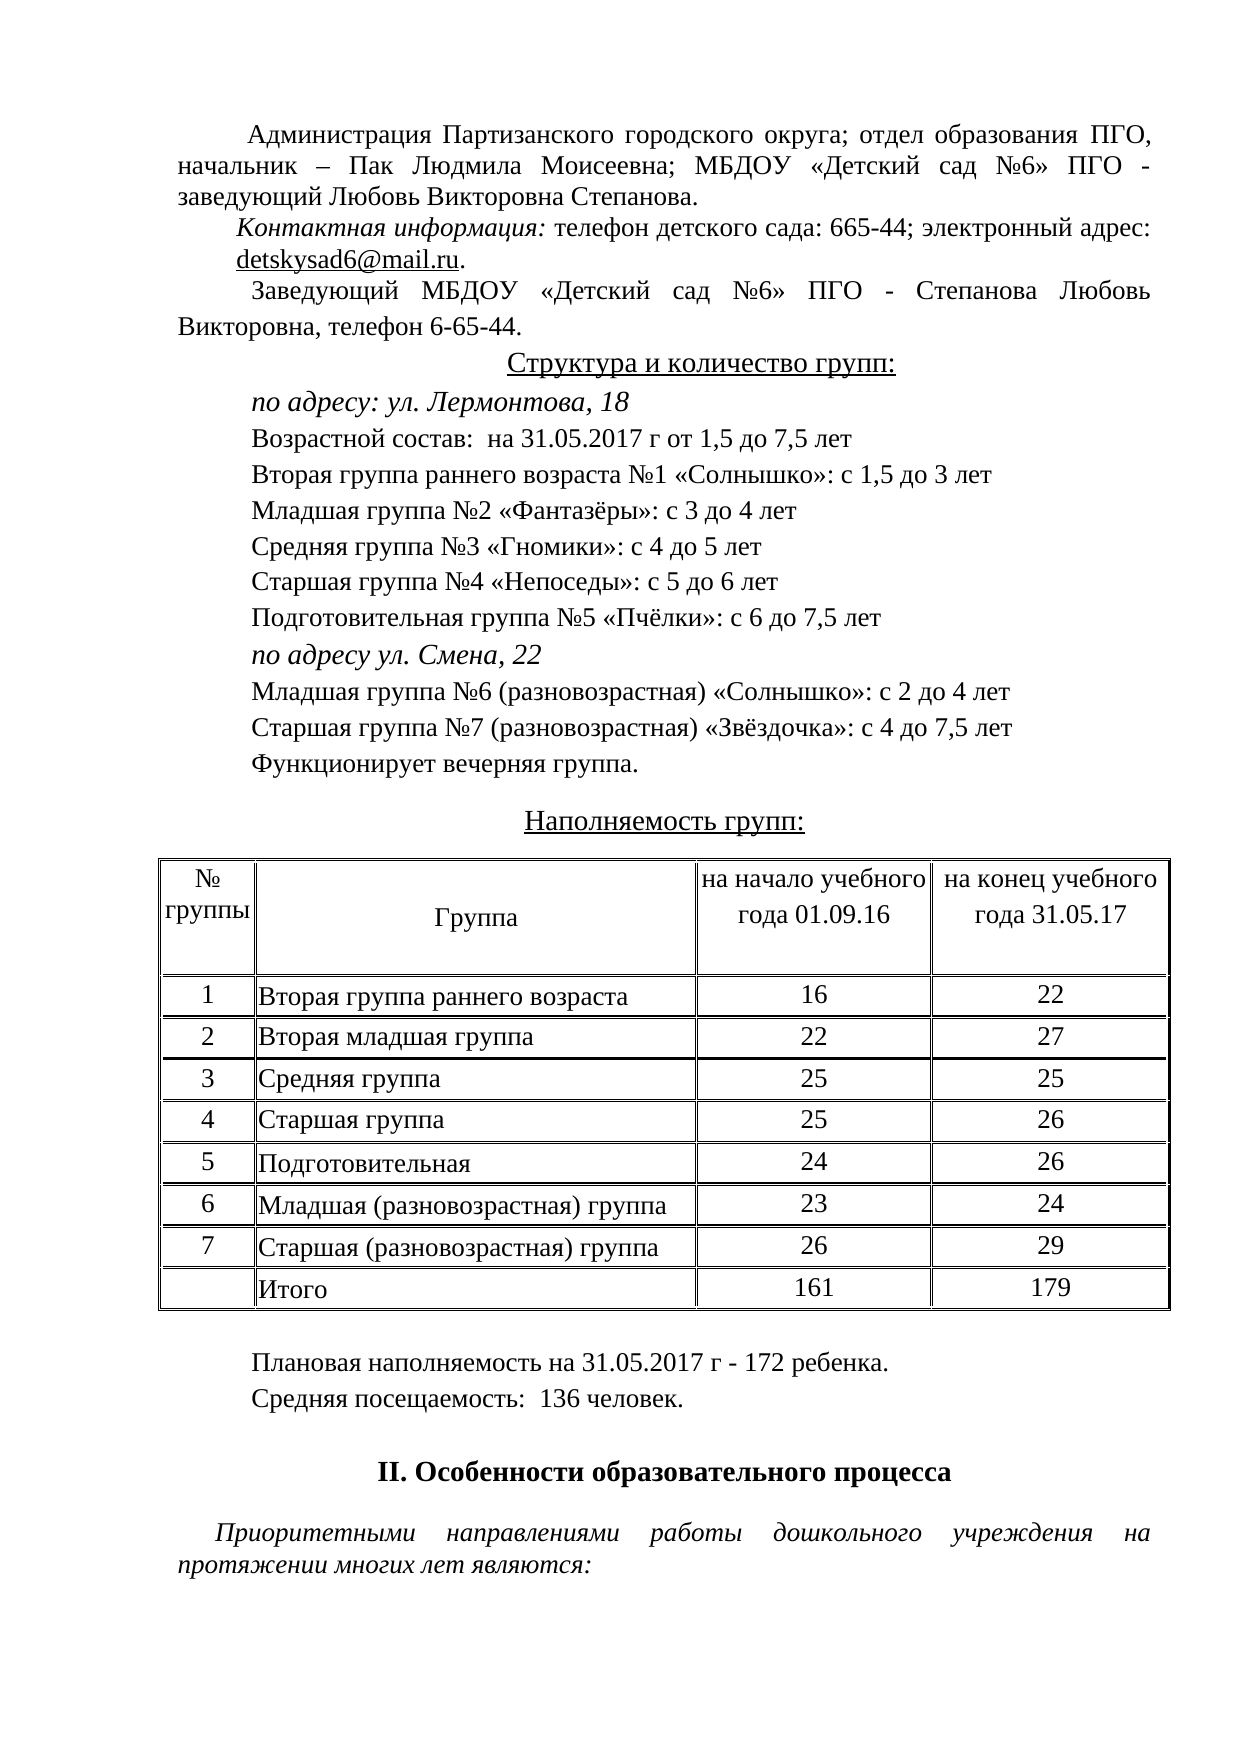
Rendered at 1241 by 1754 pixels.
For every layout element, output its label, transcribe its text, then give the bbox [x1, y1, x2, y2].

table_cell [159, 1266, 256, 1308]
text Вторая группа раннего возраста №1 «Солнышко»: с 1,5 до 3 лет [177, 458, 1152, 489]
text Возрастной состав: на 31.05.2017 г от 1,5 до 7,5 лет [177, 422, 1152, 453]
text Плановая наполняемость на 31.05.2017 г - 172 ребенка. [177, 1347, 1152, 1378]
table_header № группы [161, 861, 256, 973]
table_header на конец учебного года 31.05.17 [931, 861, 1168, 973]
table_cell 29 [933, 1224, 1169, 1266]
text Средняя группа №3 «Гномики»: с 4 до 5 лет [177, 529, 1152, 561]
text Заведующий МБДОУ «Детский сад №6» ПГО - Степанова Любовь Викторовна, телефон 6-65-44. [177, 274, 1152, 341]
table_cell 27 [933, 1015, 1169, 1057]
table_cell 26 [931, 1141, 1169, 1182]
table_cell 16 [698, 977, 930, 1015]
text Младшая группа №6 (разновозрастная) «Солнышко»: с 2 до 4 лет [177, 675, 1152, 706]
table_cell Старшая группа [257, 1102, 695, 1141]
text Контактная информация: телефон детского сада: 665-44; электронный адрес: detskysad6@mail.ru. [236, 212, 1152, 274]
table_cell 23 [698, 1186, 930, 1224]
text Старшая группа №7 (разновозрастная) «Звёздочка»: с 4 до 7,5 лет [177, 711, 1152, 742]
table_cell 161 [696, 1269, 931, 1308]
table_cell Старшая (разновозрастная) группа [257, 1228, 695, 1266]
table_cell Вторая группа раннего возраста [257, 977, 695, 1015]
table_cell 2 [161, 1015, 254, 1057]
table_cell 25 [933, 1057, 1168, 1099]
text Средняя посещаемость: 136 человек. [177, 1382, 1152, 1413]
table_cell Итого [256, 1269, 696, 1308]
table_cell 7 [161, 1224, 254, 1266]
text Подготовительная группа №5 «Пчёлки»: с 6 до 7,5 лет [177, 601, 1152, 632]
text Функционирует вечерняя группа. [177, 747, 1152, 778]
text Администрация Партизанского городского округа; отдел образования ПГО, начальник – Пак Людмила Моисеевна; МБДОУ «Детский сад №6» ПГО -заведующий Любовь Викторовна Степанова. [177, 118, 1152, 212]
table_cell 24 [698, 1144, 930, 1182]
text Приоритетными направлениями работы дошкольного учреждения на протяжении многих лет являются: [177, 1516, 1152, 1579]
table_cell Подготовительная [257, 1144, 695, 1182]
table_header Группа [256, 861, 696, 973]
text Младшая группа №2 «Фантазёры»: с 3 до 4 лет [177, 494, 1152, 525]
table_cell Средняя группа [257, 1060, 695, 1099]
text по адресу: ул. Лермонтова, 18 [177, 384, 1152, 417]
text по адресу ул. Смена, 22 [177, 637, 1152, 670]
table_cell 1 [161, 974, 254, 1015]
table_cell 179 [931, 1266, 1169, 1308]
table_cell 3 [161, 1057, 254, 1099]
table_header на начало учебного года 01.09.16 [696, 861, 931, 973]
table_cell 26 [698, 1228, 930, 1266]
table_cell 26 [931, 1099, 1169, 1141]
text Наполняемость групп: [177, 803, 1152, 837]
table_cell 25 [698, 1060, 930, 1099]
table_cell 22 [933, 974, 1169, 1015]
table_cell 25 [698, 1102, 930, 1141]
table_cell 24 [933, 1182, 1169, 1224]
text Старшая группа №4 «Непоседы»: с 5 до 6 лет [177, 565, 1152, 596]
table_cell 6 [161, 1182, 254, 1224]
table_cell 4 [159, 1099, 256, 1141]
text Структура и количество групп: [177, 345, 1152, 379]
table_cell Вторая младшая группа [257, 1019, 695, 1057]
table_cell 22 [698, 1019, 930, 1057]
text II. Особенности образовательного процесса [177, 1454, 1152, 1487]
table_cell Младшая (разновозрастная) группа [257, 1186, 695, 1224]
table_cell 5 [159, 1141, 256, 1182]
